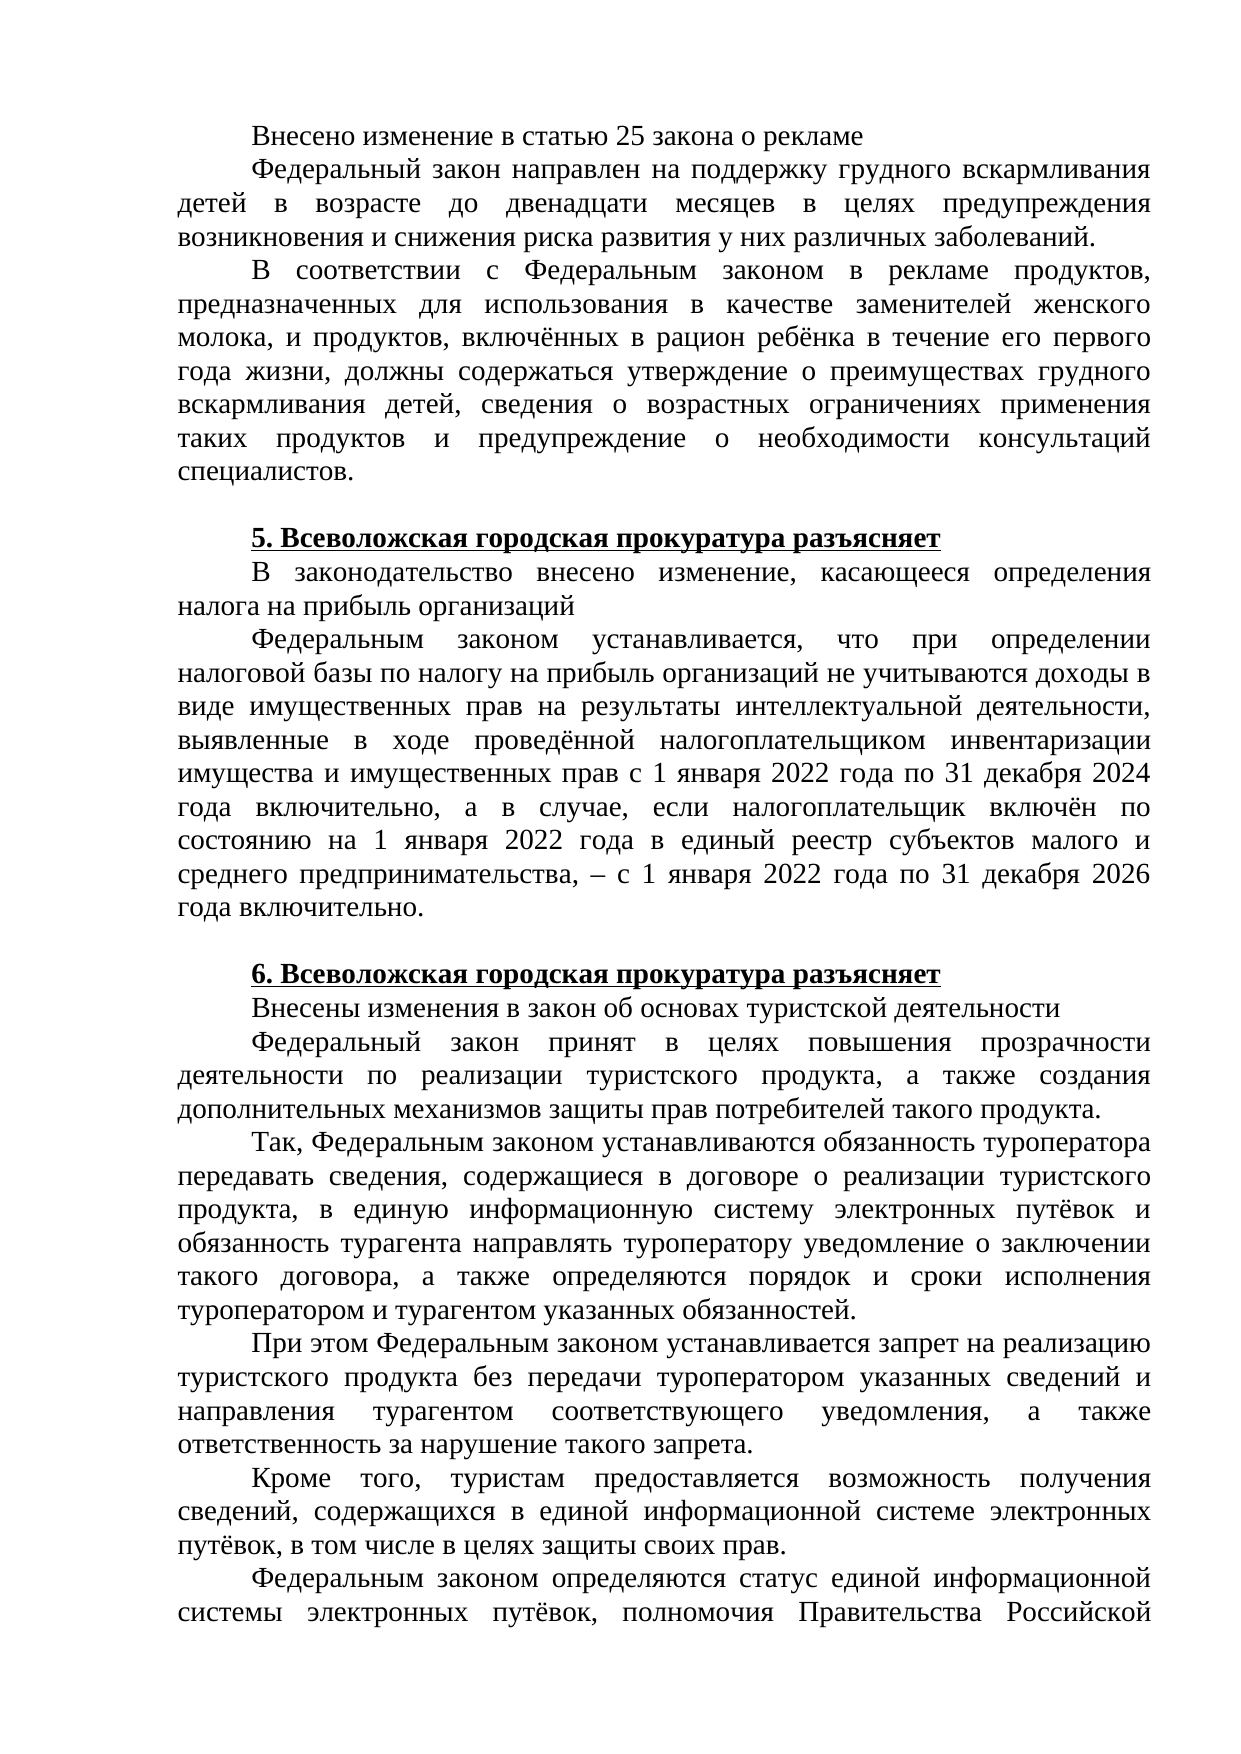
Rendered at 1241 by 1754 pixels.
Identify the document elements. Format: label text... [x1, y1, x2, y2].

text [177, 1560, 1152, 1627]
text 5. Всеволожская городская прокуратура разъясняет [177, 521, 1152, 554]
text Так, Федеральным законом устанавливаются обязанность туроператора передавать сведения, содержащиеся в договоре о реализации туристского продукта, в единую информационную систему электронных путёвок и обязанность турагента направлять туроператору уведомление о заключении такого договора, а также определяются порядок и сроки исполнения туроператором и турагентом указанных обязанностей. [177, 1124, 1152, 1326]
text В законодательство внесено изменение, касающееся определения налога на прибыль организаций [177, 554, 1152, 621]
text В соответствии с Федеральным законом в рекламе продуктов, предназначенных для использования в качестве заменителей женского молока, и продуктов, включённых в рацион ребёнка в течение его первого года жизни, должны содержаться утверждение о преимуществах грудного вскармливания детей, сведения о возрастных ограничениях применения таких продуктов и предупреждение о необходимости консультаций специалистов. [177, 252, 1152, 487]
text Внесено изменение в статью 25 закона о рекламе [177, 118, 1152, 152]
text При этом Федеральным законом устанавливается запрет на реализацию туристского продукта без передачи туроператором указанных сведений и направления турагентом соответствующего уведомления, а также ответственность за нарушение такого запрета. [177, 1326, 1152, 1460]
text Федеральный закон направлен на поддержку грудного вскармливания детей в возрасте до двенадцати месяцев в целях предупреждения возникновения и снижения риска развития у них различных заболеваний. [177, 152, 1152, 252]
text Кроме того, туристам предоставляется возможность получения сведений, содержащихся в единой информационной системе электронных путёвок, в том числе в целях защиты своих прав. [177, 1460, 1152, 1560]
text Федеральным законом устанавливается, что при определении налоговой базы по налогу на прибыль организаций не учитываются доходы в виде имущественных прав на результаты интеллектуальной деятельности, выявленные в ходе проведённой налогоплательщиком инвентаризации имущества и имущественных прав с 1 января 2022 года по 31 декабря 2024 года включительно, а в случае, если налогоплательщик включён по состоянию на 1 января 2022 года в единый реестр субъектов малого и среднего предпринимательства, – с 1 января 2022 года по 31 декабря 2026 года включительно. [177, 621, 1152, 923]
text Внесены изменения в закон об основах туристской деятельности [177, 990, 1152, 1024]
text Федеральный закон принят в целях повышения прозрачности деятельности по реализации туристского продукта, а также создания дополнительных механизмов защиты прав потребителей такого продукта. [177, 1024, 1152, 1124]
text 6. Всеволожская городская прокуратура разъясняет [177, 957, 1152, 990]
